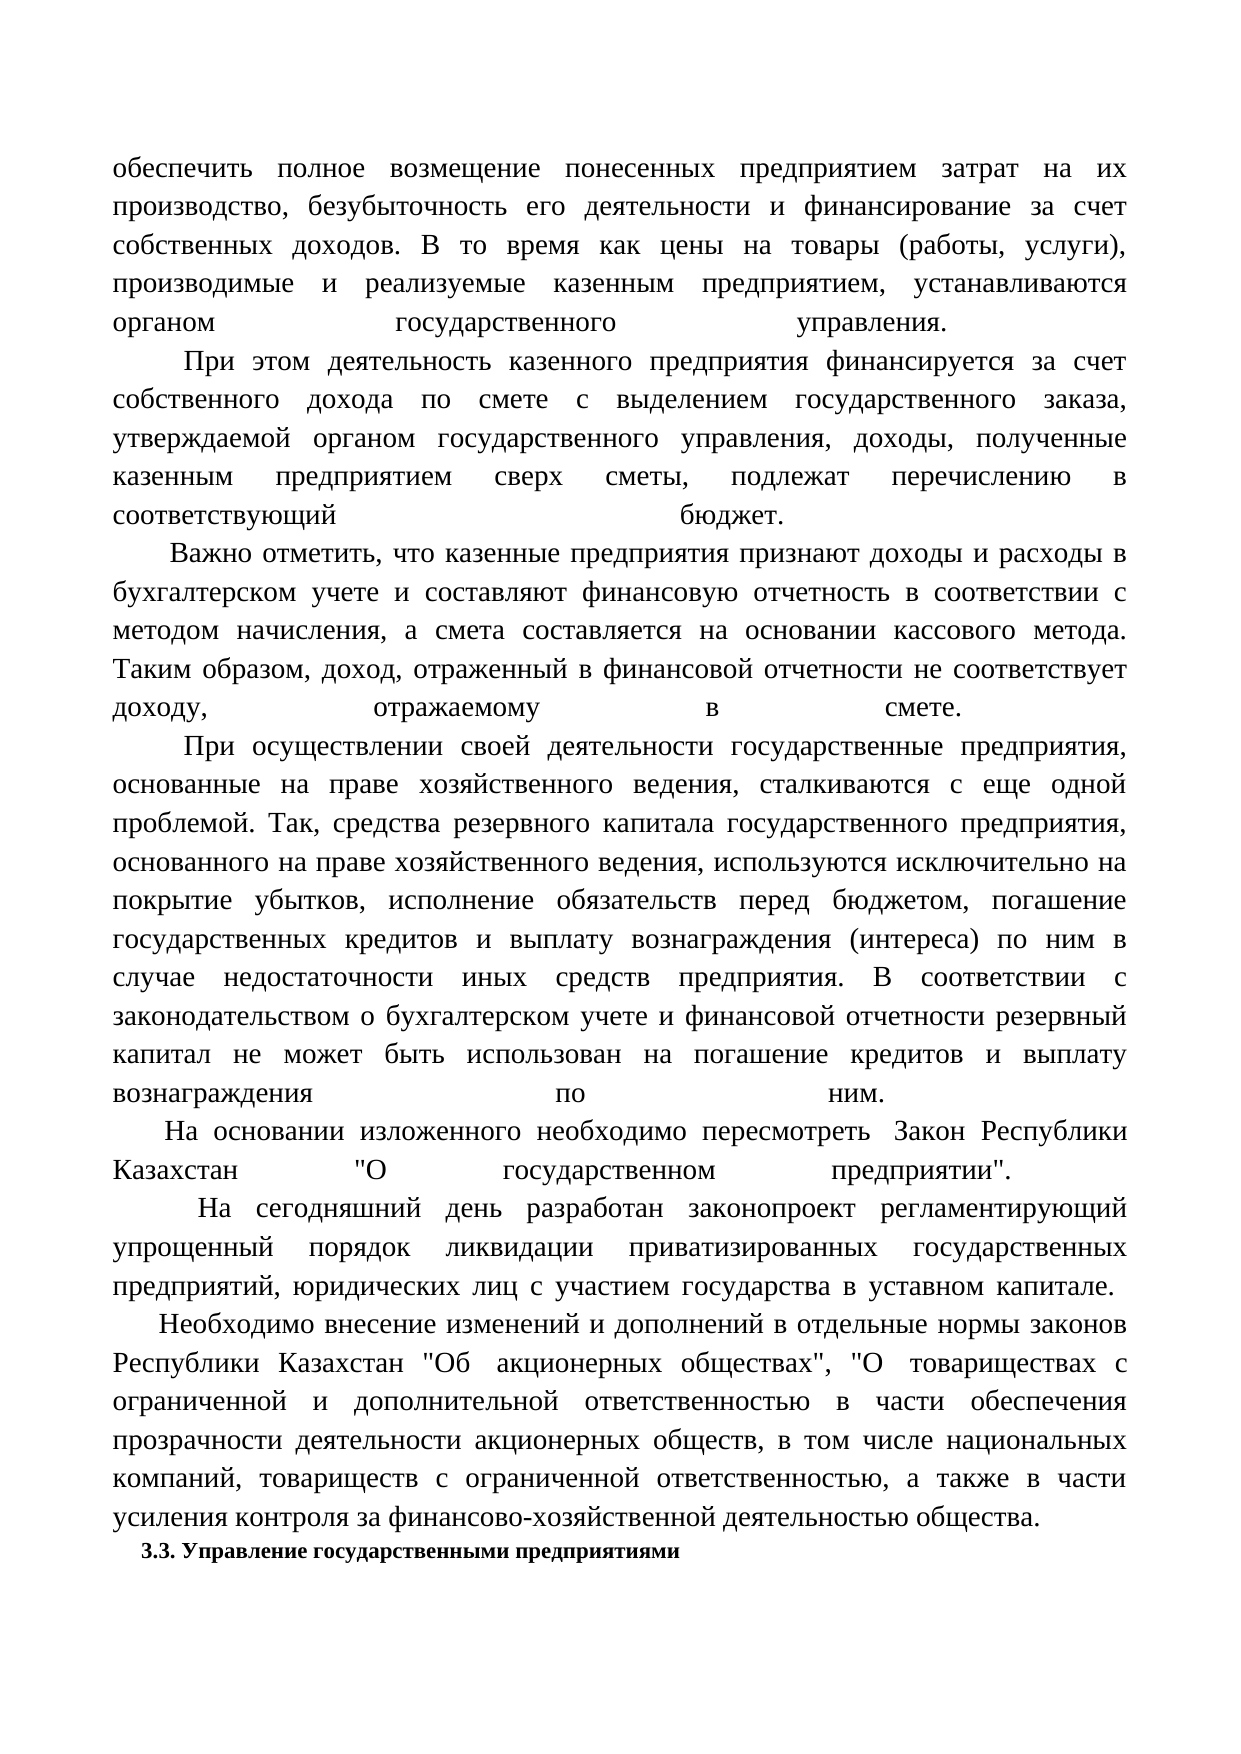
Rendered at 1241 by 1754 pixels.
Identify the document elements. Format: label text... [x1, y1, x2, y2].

text 3.3. Управление государственными предприятиями [112, 1537, 1128, 1564]
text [112, 150, 1128, 1532]
